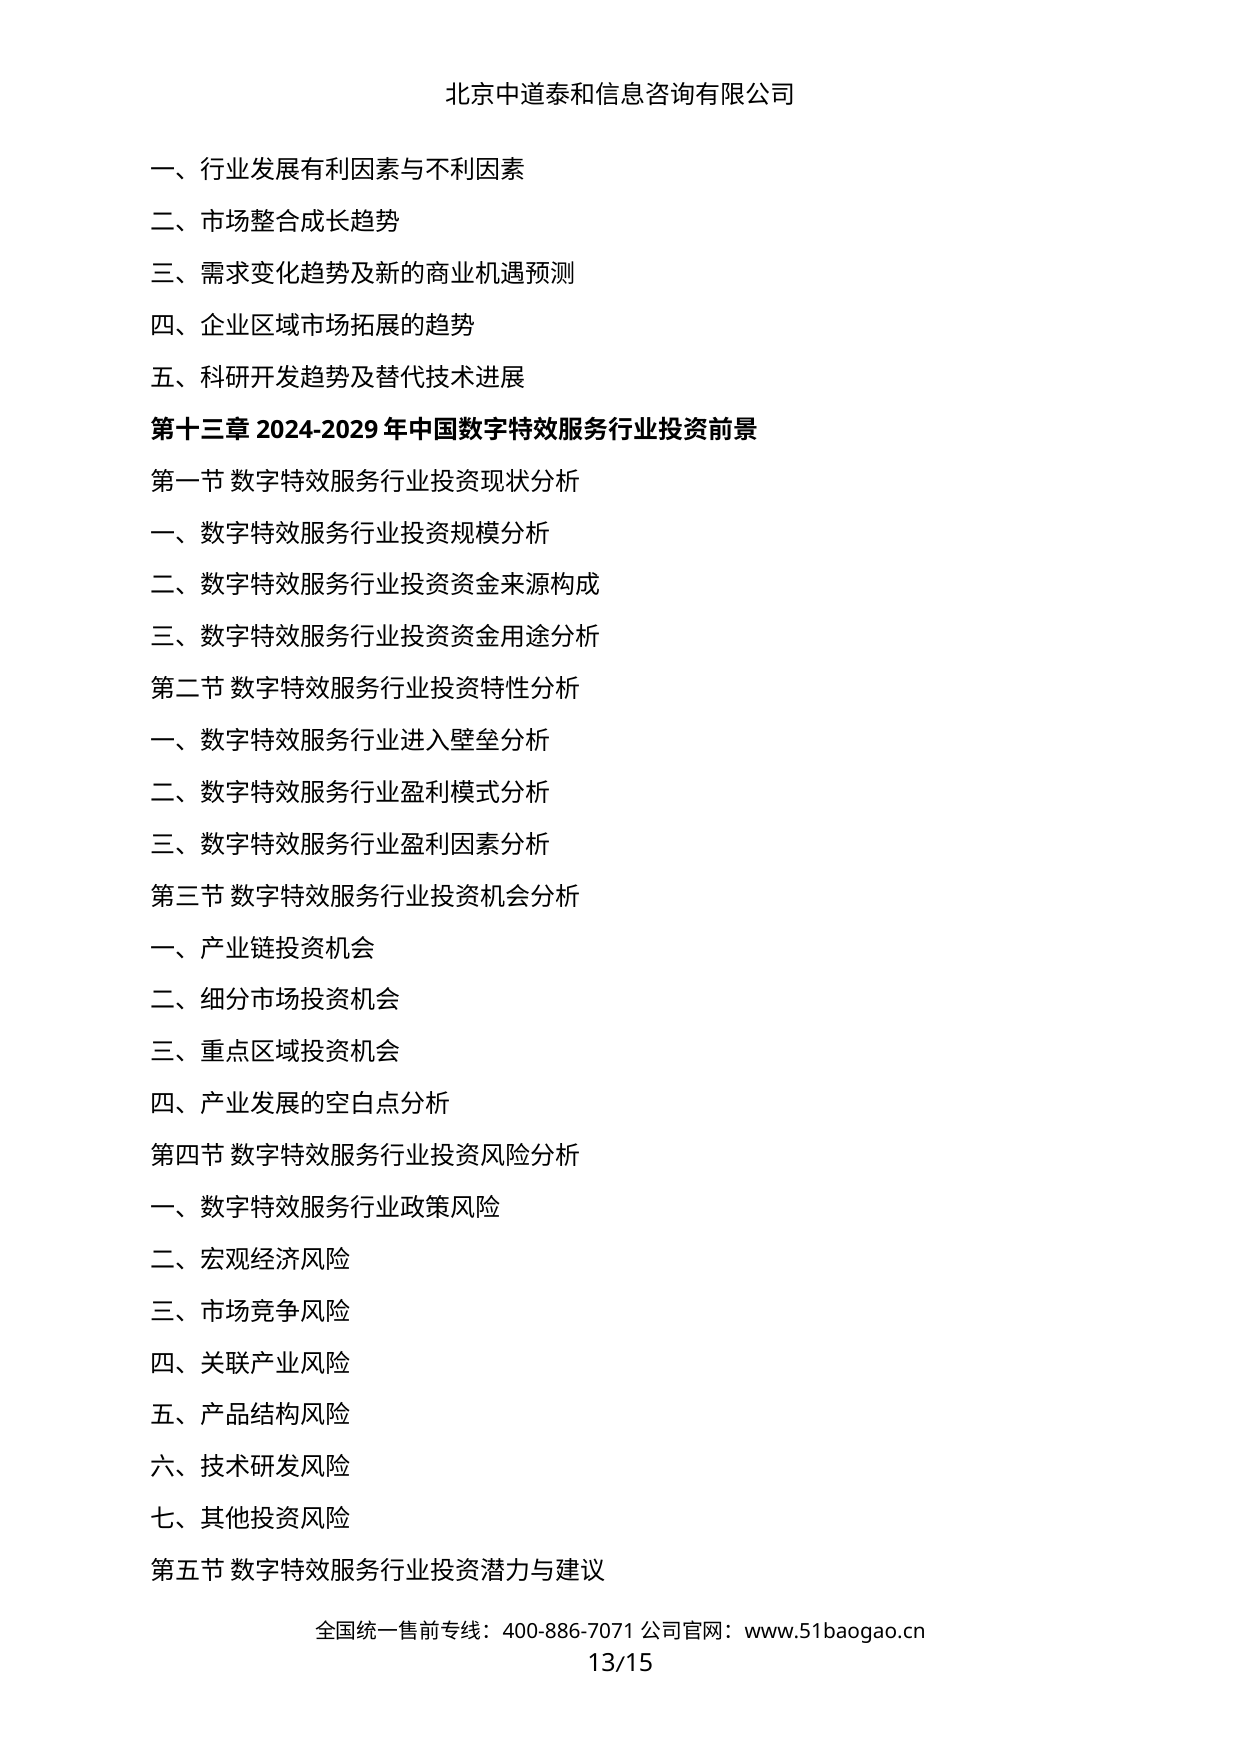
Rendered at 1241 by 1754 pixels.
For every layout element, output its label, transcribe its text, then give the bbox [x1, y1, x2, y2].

text 五、科研开发趋势及替代技术进展 [150, 357, 1090, 394]
text 七、其他投资风险 [150, 1499, 1090, 1535]
text 三、数字特效服务行业投资资金用途分析 [150, 617, 1090, 653]
text 第一节 数字特效服务行业投资现状分析 [150, 461, 1090, 497]
text 第五节 数字特效服务行业投资潜力与建议 [150, 1551, 1090, 1587]
text 一、产业链投资机会 [150, 928, 1090, 964]
text 三、市场竞争风险 [150, 1291, 1090, 1327]
text 一、数字特效服务行业投资规模分析 [150, 513, 1090, 549]
text 四、关联产业风险 [150, 1343, 1090, 1379]
text 三、需求变化趋势及新的商业机遇预测 [150, 254, 1090, 290]
text 四、产业发展的空白点分析 [150, 1084, 1090, 1120]
text 二、市场整合成长趋势 [150, 202, 1090, 238]
text 五、产品结构风险 [150, 1395, 1090, 1431]
text 第二节 数字特效服务行业投资特性分析 [150, 669, 1090, 705]
text 二、细分市场投资机会 [150, 980, 1090, 1016]
text 一、数字特效服务行业政策风险 [150, 1187, 1090, 1224]
text 二、数字特效服务行业投资资金来源构成 [150, 565, 1090, 601]
text 一、行业发展有利因素与不利因素 [150, 150, 1090, 186]
text 一、数字特效服务行业进入壁垒分析 [150, 721, 1090, 757]
text 二、宏观经济风险 [150, 1239, 1090, 1276]
text 第三节 数字特效服务行业投资机会分析 [150, 876, 1090, 912]
text 第四节 数字特效服务行业投资风险分析 [150, 1136, 1090, 1172]
text 三、数字特效服务行业盈利因素分析 [150, 824, 1090, 861]
text 六、技术研发风险 [150, 1447, 1090, 1483]
text 第十三章 2024-2029年中国数字特效服务行业投资前景 [150, 409, 1090, 446]
text 四、企业区域市场拓展的趋势 [150, 306, 1090, 342]
text 二、数字特效服务行业盈利模式分析 [150, 772, 1090, 809]
text 三、重点区域投资机会 [150, 1032, 1090, 1068]
